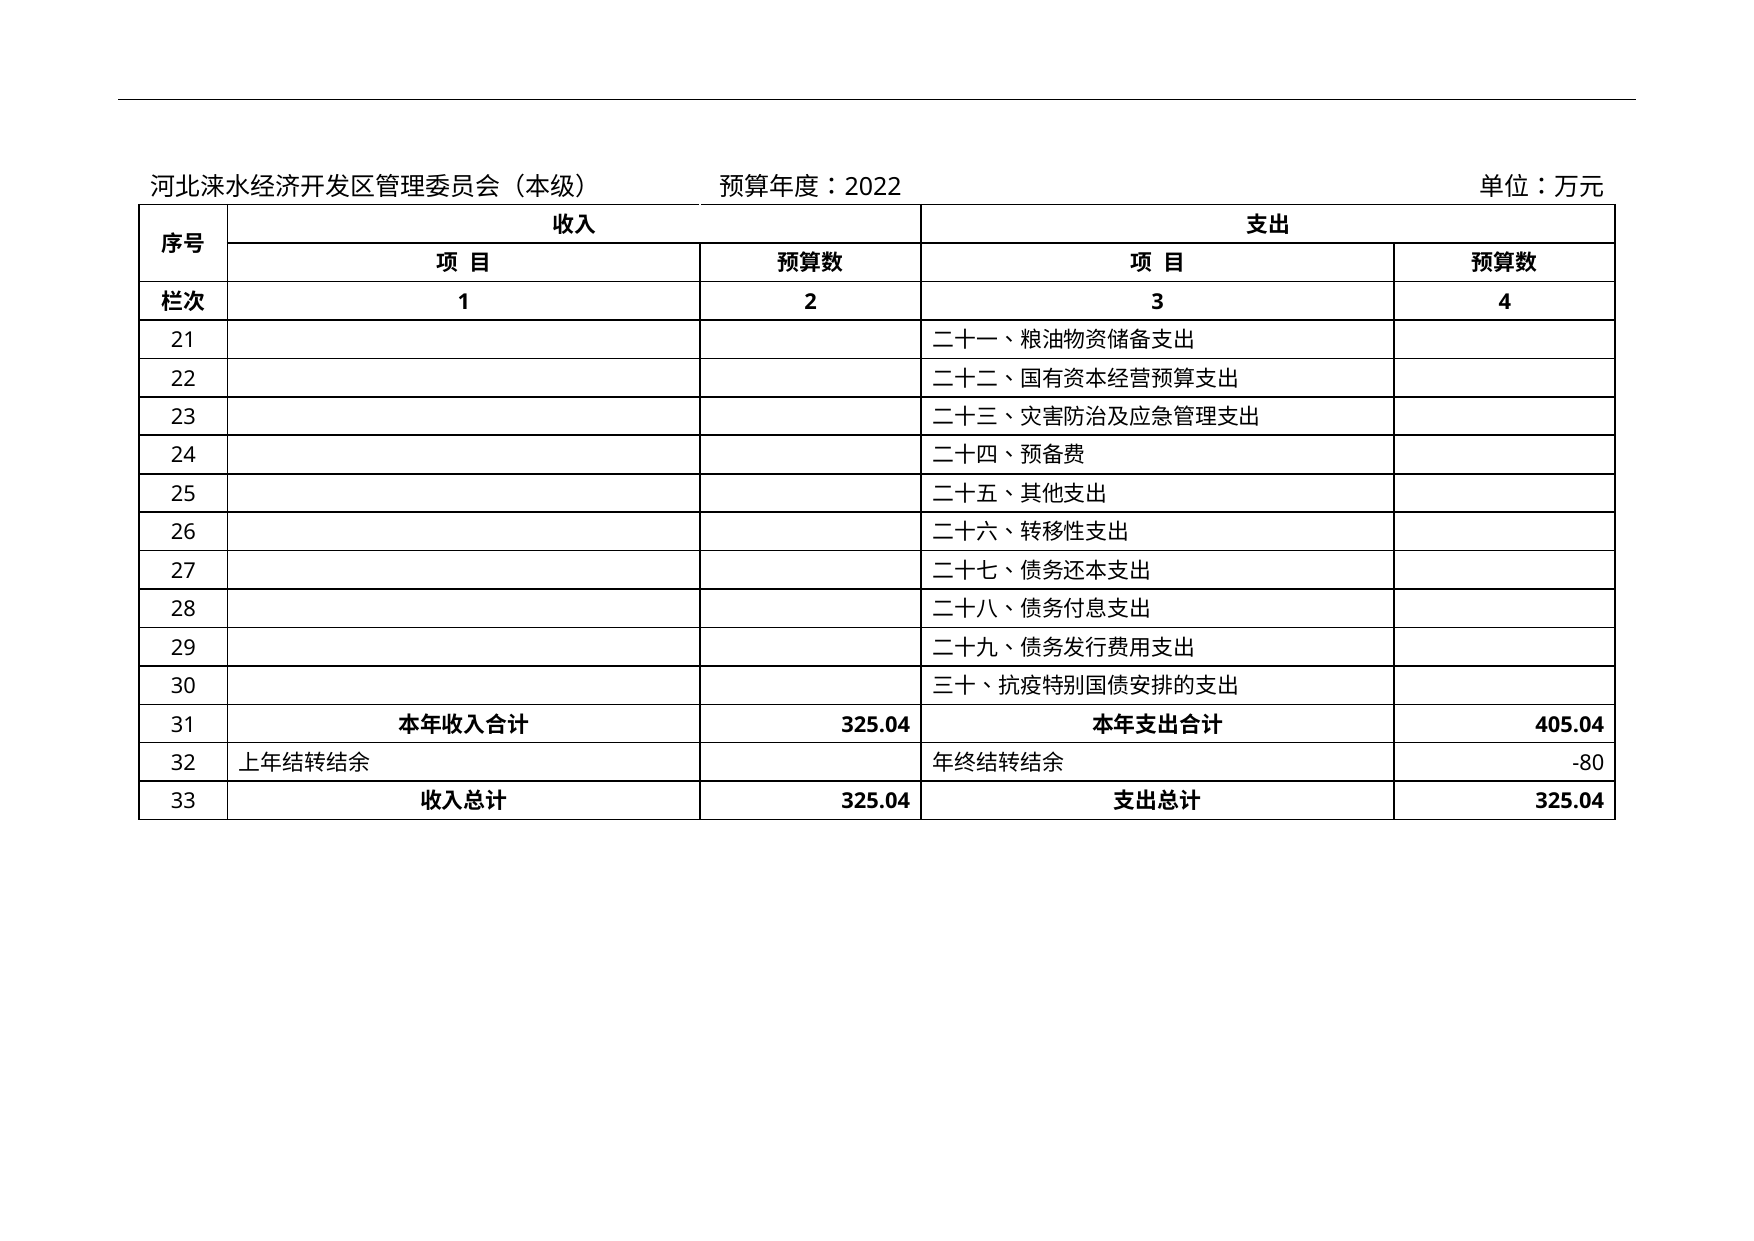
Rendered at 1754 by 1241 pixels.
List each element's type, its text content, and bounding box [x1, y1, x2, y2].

table_cell 33 [140, 782, 227, 819]
table_cell 收入 [228, 205, 920, 242]
table_cell 本年收入合计 [228, 705, 699, 742]
table_cell 2 [701, 282, 920, 319]
table_cell [701, 551, 920, 588]
table_cell [228, 359, 699, 396]
table_cell 325.04 [1395, 782, 1614, 819]
table_cell [1395, 513, 1614, 550]
table_cell 支出总计 [922, 782, 1393, 819]
table_cell [701, 667, 920, 703]
table_header 单位：万元 [922, 167, 1614, 204]
table_cell 二十七、债务还本支出 [922, 551, 1393, 588]
table_cell [228, 628, 699, 665]
table_cell 30 [140, 667, 227, 703]
table_cell [701, 359, 920, 396]
table_cell 二十三、灾害防治及应急管理支出 [922, 398, 1393, 434]
table_cell [1395, 436, 1614, 473]
table_cell 二十四、预备费 [922, 436, 1393, 473]
table_cell [1395, 551, 1614, 588]
table_cell 325.04 [701, 782, 920, 819]
table_cell 23 [140, 398, 227, 434]
table_cell 22 [140, 359, 227, 396]
table_header 预算年度：2022 [701, 167, 920, 204]
table_cell 项 目 [228, 244, 699, 281]
table_cell 收入总计 [228, 782, 699, 819]
table_cell 支出 [922, 205, 1614, 242]
table_cell [1395, 628, 1614, 665]
table_cell [701, 628, 920, 665]
table_cell 405.04 [1395, 705, 1614, 742]
table_cell 21 [140, 321, 227, 357]
table_cell 31 [140, 705, 227, 742]
table_cell 25 [140, 475, 227, 511]
table_cell 24 [140, 436, 227, 473]
table_cell 32 [140, 743, 227, 780]
table_cell [1395, 590, 1614, 627]
table_cell 二十二、国有资本经营预算支出 [922, 359, 1393, 396]
table_cell [228, 590, 699, 627]
table_cell 本年支出合计 [922, 705, 1393, 742]
table_cell [228, 667, 699, 703]
table_cell 项 目 [922, 244, 1393, 281]
table_cell 年终结转结余 [922, 743, 1393, 780]
table_cell [228, 398, 699, 434]
table_cell [701, 436, 920, 473]
table_cell 325.04 [701, 705, 920, 742]
table_cell 三十、抗疫特别国债安排的支出 [922, 667, 1393, 703]
table_cell [701, 743, 920, 780]
table_cell 预算数 [1395, 244, 1614, 281]
table_cell 预算数 [701, 244, 920, 281]
table_cell 29 [140, 628, 227, 665]
table_cell 二十六、转移性支出 [922, 513, 1393, 550]
table_cell 1 [228, 282, 699, 319]
table_cell [1395, 321, 1614, 357]
table_cell [1395, 667, 1614, 703]
table_header 河北涞水经济开发区管理委员会（本级） [140, 167, 699, 204]
table_cell [228, 551, 699, 588]
table_cell [701, 513, 920, 550]
table_cell 4 [1395, 282, 1614, 319]
table_cell 二十一、粮油物资储备支出 [922, 321, 1393, 357]
table_cell [701, 398, 920, 434]
table_cell [701, 475, 920, 511]
table_cell [701, 321, 920, 357]
table_cell 26 [140, 513, 227, 550]
table_cell 序号 [140, 205, 227, 281]
table_cell 二十九、债务发行费用支出 [922, 628, 1393, 665]
table_cell 3 [922, 282, 1393, 319]
table_cell -80 [1395, 743, 1614, 780]
table_cell [228, 475, 699, 511]
table_cell [228, 513, 699, 550]
table_cell 28 [140, 590, 227, 627]
table_cell 栏次 [140, 282, 227, 319]
table_cell 上年结转结余 [228, 743, 699, 780]
table_cell 27 [140, 551, 227, 588]
table_cell 二十八、债务付息支出 [922, 590, 1393, 627]
table_cell [228, 436, 699, 473]
table_cell [228, 321, 699, 357]
table_cell 二十五、其他支出 [922, 475, 1393, 511]
table_cell [1395, 359, 1614, 396]
table_cell [701, 590, 920, 627]
table_cell [1395, 398, 1614, 434]
table_cell [1395, 475, 1614, 511]
